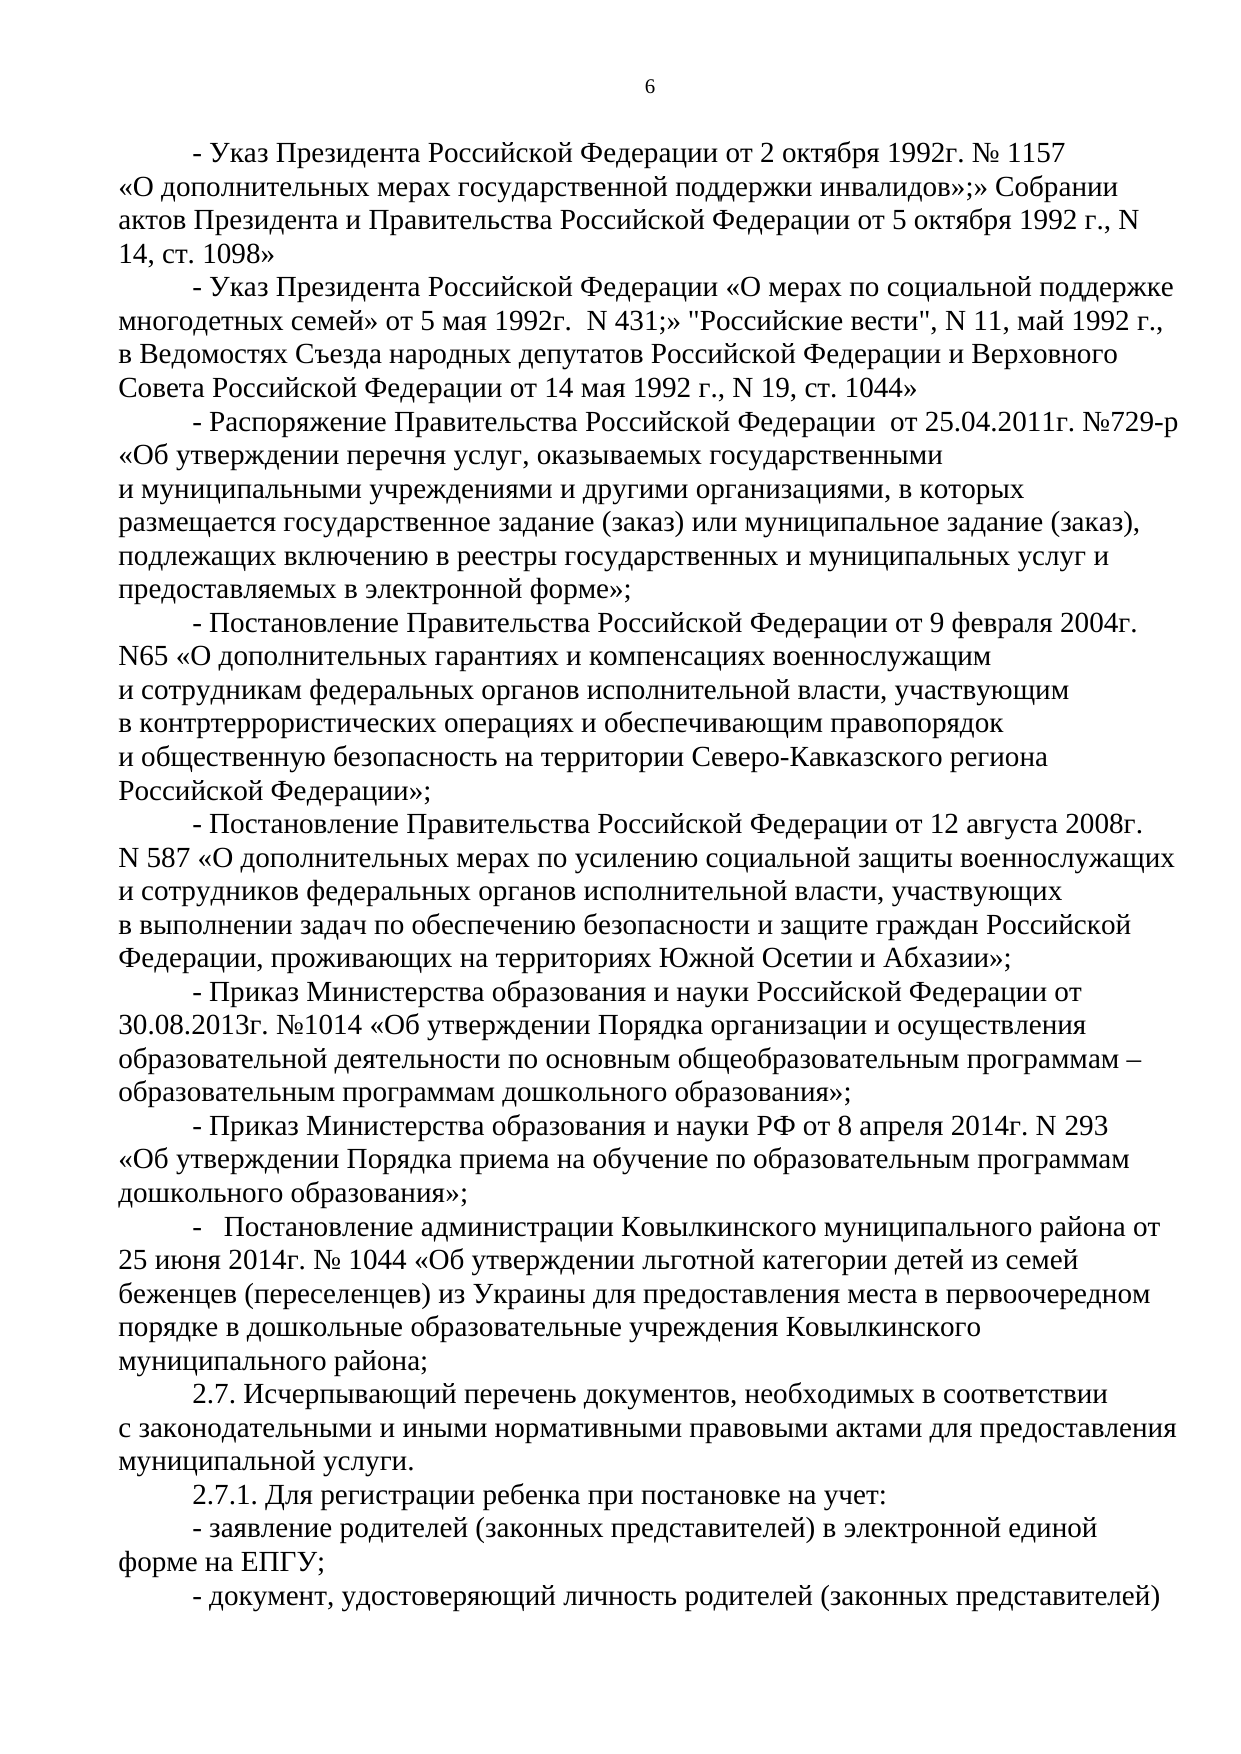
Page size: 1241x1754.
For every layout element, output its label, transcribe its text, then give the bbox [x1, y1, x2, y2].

text - Указ Президента Российской Федерации от 2 октября 1992г. № 1157 «О дополнительных мерах государственной поддержки инвалидов»;» Собрании актов Президента и Правительства Российской Федерации от 5 октября 1992 г., N 14, ст. 1098» [118, 135, 1181, 269]
text - Постановление Правительства Российской Федерации от 12 августа 2008г. N 587 «О дополнительных мерах по усилению социальной защиты военнослужащих и сотрудников федеральных органов исполнительной власти, участвующих в выполнении задач по обеспечению безопасности и защите граждан Российской Федерации, проживающих на территориях Южной Осетии и Абхазии»; [118, 806, 1181, 974]
text - Приказ Министерства образования и науки Российской Федерации от 30.08.2013г. №1014 «Об утверждении Порядка организации и осуществления образовательной деятельности по основным общеобразовательным программам – образовательным программам дошкольного образования»; [118, 974, 1181, 1108]
text - Распоряжение Правительства Российской Федерации от 25.04.2011г. №729-р «Об утверждении перечня услуг, оказываемых государственными и муниципальными учреждениями и другими организациями, в которых размещается государственное задание (заказ) или муниципальное задание (заказ), подлежащих включению в реестры государственных и муниципальных услуг и предоставляемых в электронной форме»; [118, 404, 1181, 605]
text - Постановление администрации Ковылкинского муниципального района от 25 июня 2014г. № 1044 «Об утверждении льготной категории детей из семей беженцев (переселенцев) из Украины для предоставления места в первоочередном порядке в дошкольные образовательные учреждения Ковылкинского муниципального района; [118, 1209, 1181, 1376]
text - заявление родителей (законных представителей) в электронной единой форме на ЕПГУ; [118, 1511, 1181, 1578]
text - Указ Президента Российской Федерации «О мерах по социальной поддержке многодетных семей» от 5 мая 1992г. N 431;» "Российские вести", N 11, май 1992 г., в Ведомостях Съезда народных депутатов Российской Федерации и Верховного Совета Российской Федерации от 14 мая 1992 г., N 19, ст. 1044» [118, 269, 1181, 404]
text 2.7.1. Для регистрации ребенка при постановке на учет: [118, 1477, 1181, 1511]
text 2.7. Исчерпывающий перечень документов, необходимых в соответствии с законодательными и иными нормативными правовыми актами для предоставления муниципальной услуги. [118, 1376, 1181, 1477]
text - Приказ Министерства образования и науки РФ от 8 апреля 2014г. N 293 «Об утверждении Порядка приема на обучение по образовательным программам дошкольного образования»; [118, 1108, 1181, 1209]
text - документ, удостоверяющий личность родителей (законных представителей) [118, 1578, 1181, 1611]
text - Постановление Правительства Российской Федерации от 9 февраля 2004г. N65 «О дополнительных гарантиях и компенсациях военнослужащим и сотрудникам федеральных органов исполнительной власти, участвующим в контртеррористических операциях и обеспечивающим правопорядок и общественную безопасность на территории Северо-Кавказского региона Российской Федерации»; [118, 605, 1181, 806]
